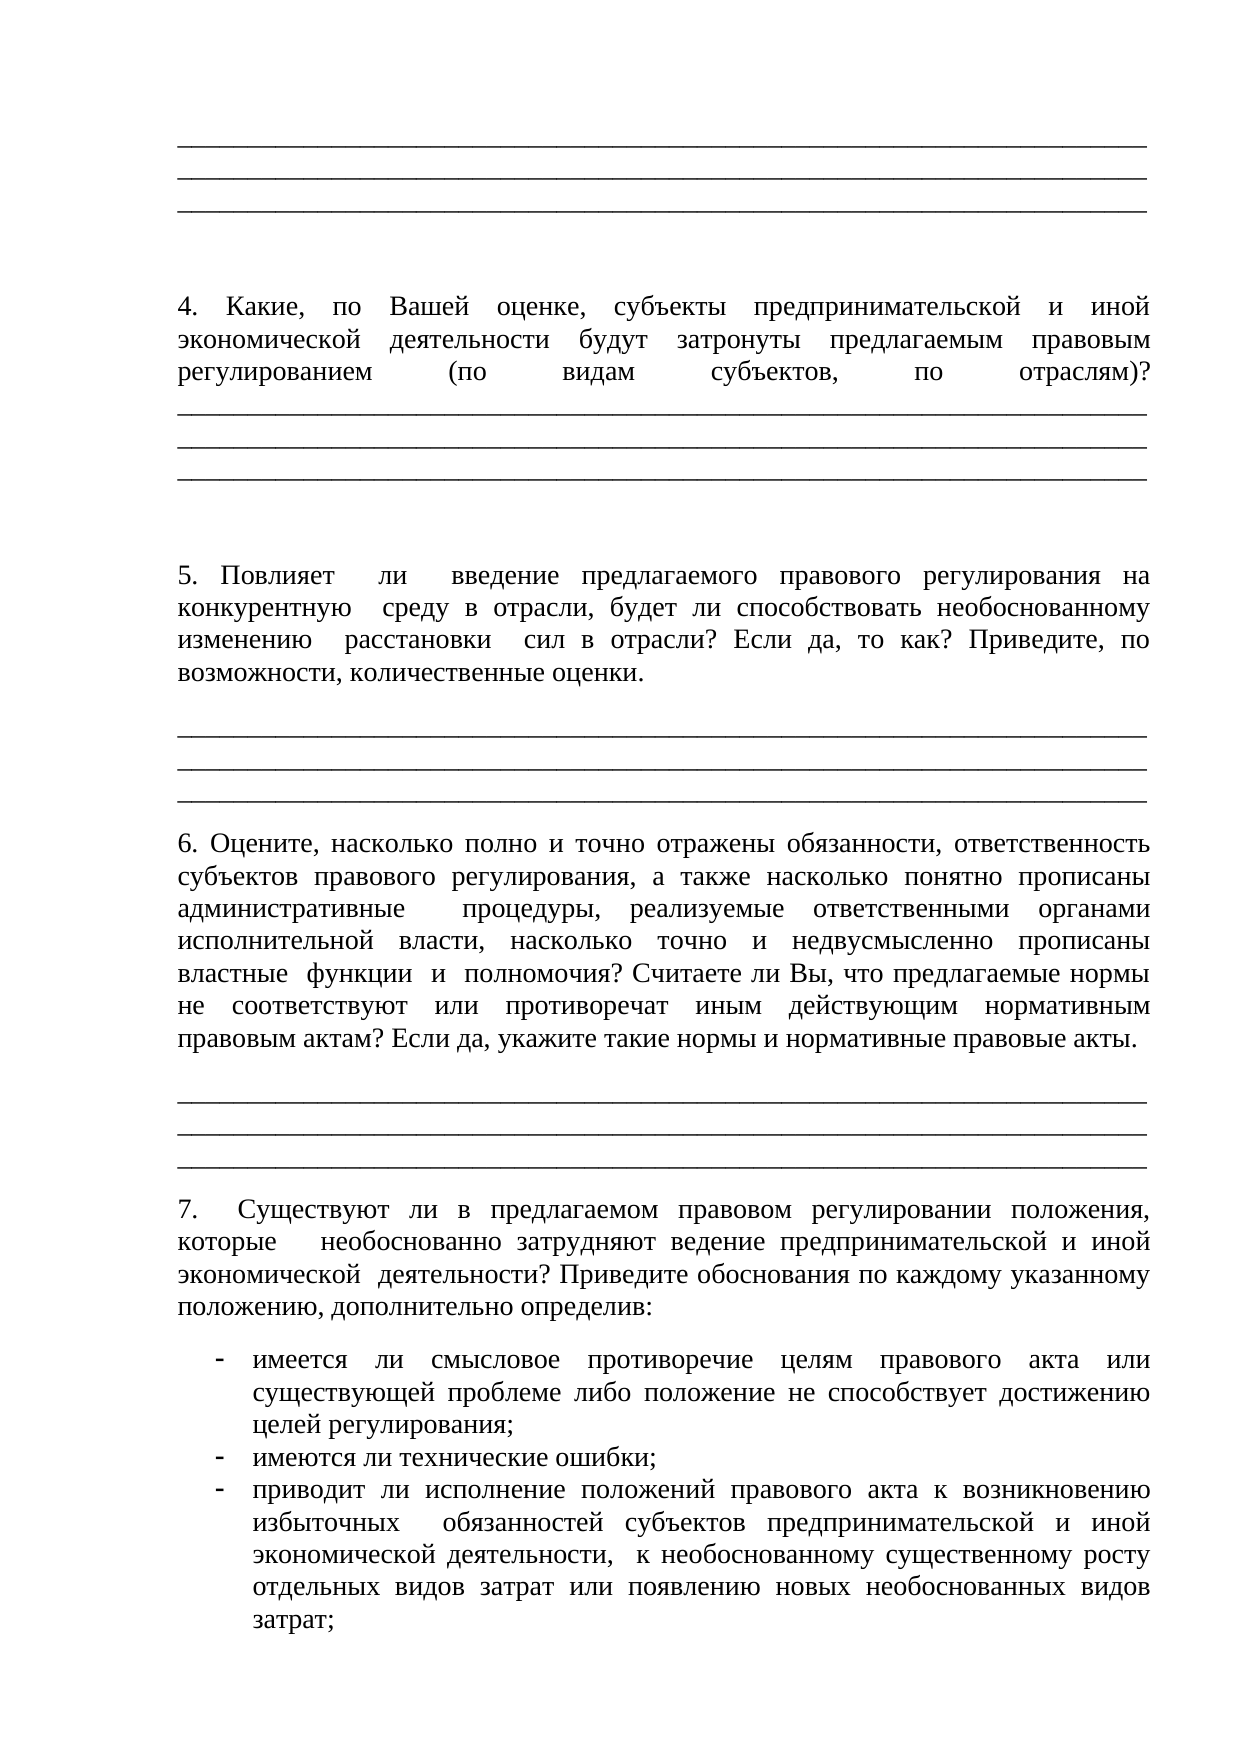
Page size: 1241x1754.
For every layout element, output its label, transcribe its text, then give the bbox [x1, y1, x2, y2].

list имеются ли технические ошибки; [215, 1439, 1152, 1472]
text 6. Оцените, насколько полно и точно отражены обязанности, ответственность субъектов правового регулирования, а также насколько понятно прописаны административные процедуры, реализуемые ответственными органами исполнительной власти, насколько точно и недвусмысленно прописаны властные функции и полномочия? Считаете ли Вы, что предлагаемые нормы не соответствуют или противоречат иным действующим нормативным правовым актам? Если да, укажите такие нормы и нормативные правовые акты. [177, 826, 1152, 1053]
text 7. Существуют ли в предлагаемом правовом регулировании положения, которые необоснованно затрудняют ведение предпринимательской и иной экономической деятельности? Приведите обоснования по каждому указанному положению, дополнительно определив: [177, 1192, 1152, 1321]
text 5. Повлияет ли введение предлагаемого правового регулирования на конкурентную среду в отрасли, будет ли способствовать необоснованному изменению расстановки сил в отрасли? Если да, то как? Приведите, по возможности, количественные оценки. [177, 558, 1152, 687]
list имеется ли смысловое противоречие целям правового акта или существующей проблеме либо положение не способствует достижению целей регулирования; [215, 1342, 1152, 1439]
list приводит ли исполнение положений правового акта к возникновению избыточных обязанностей субъектов предпринимательской и иной экономической деятельности, к необоснованному существенному росту отдельных видов затрат или появлению новых необоснованных видов затрат; [215, 1472, 1152, 1634]
text 4. Какие, по Вашей оценке, субъекты предпринимательской и иной экономической деятельности будут затронуты предлагаемым правовым регулированием (по видам субъектов, по отраслям)? _______________________________________________________________________________________________________________________________________________________________________________________________________________ [177, 289, 1152, 484]
